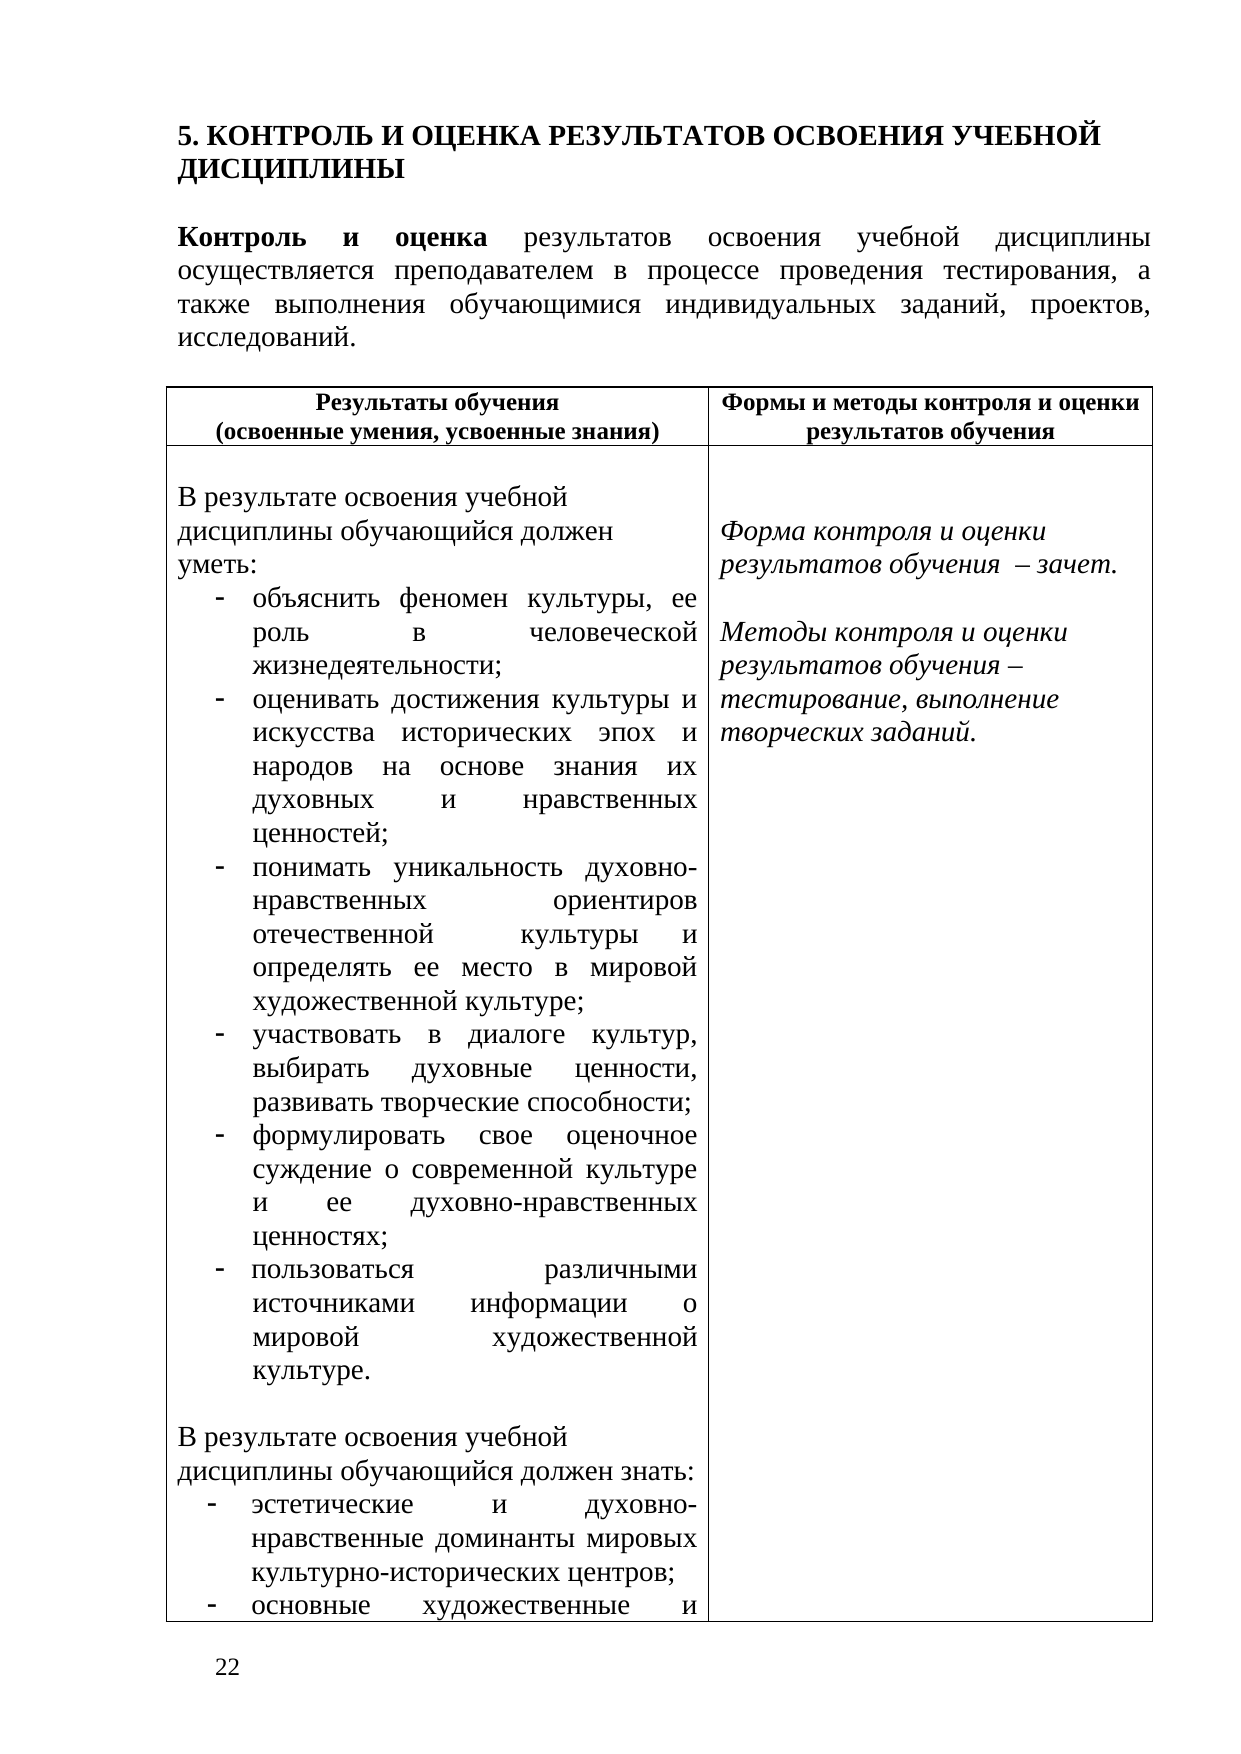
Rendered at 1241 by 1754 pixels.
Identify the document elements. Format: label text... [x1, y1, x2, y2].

table_header Формы и методы контроля и оценки результатов обучения [709, 388, 1152, 445]
table_header Результаты обучения (освоенные умения, усвоенные знания) [167, 388, 708, 445]
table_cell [709, 446, 1152, 1621]
subtitle 5. Контроль и оценка результатов освоения УЧЕБНОЙ Дисциплины [177, 118, 1152, 185]
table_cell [167, 446, 708, 1621]
subtitle Контроль и оценка результатов освоения учебной дисциплины осуществляется преподавателем в процессе проведения тестирования, а также выполнения обучающимися индивидуальных заданий, проектов, исследований. [177, 219, 1152, 353]
